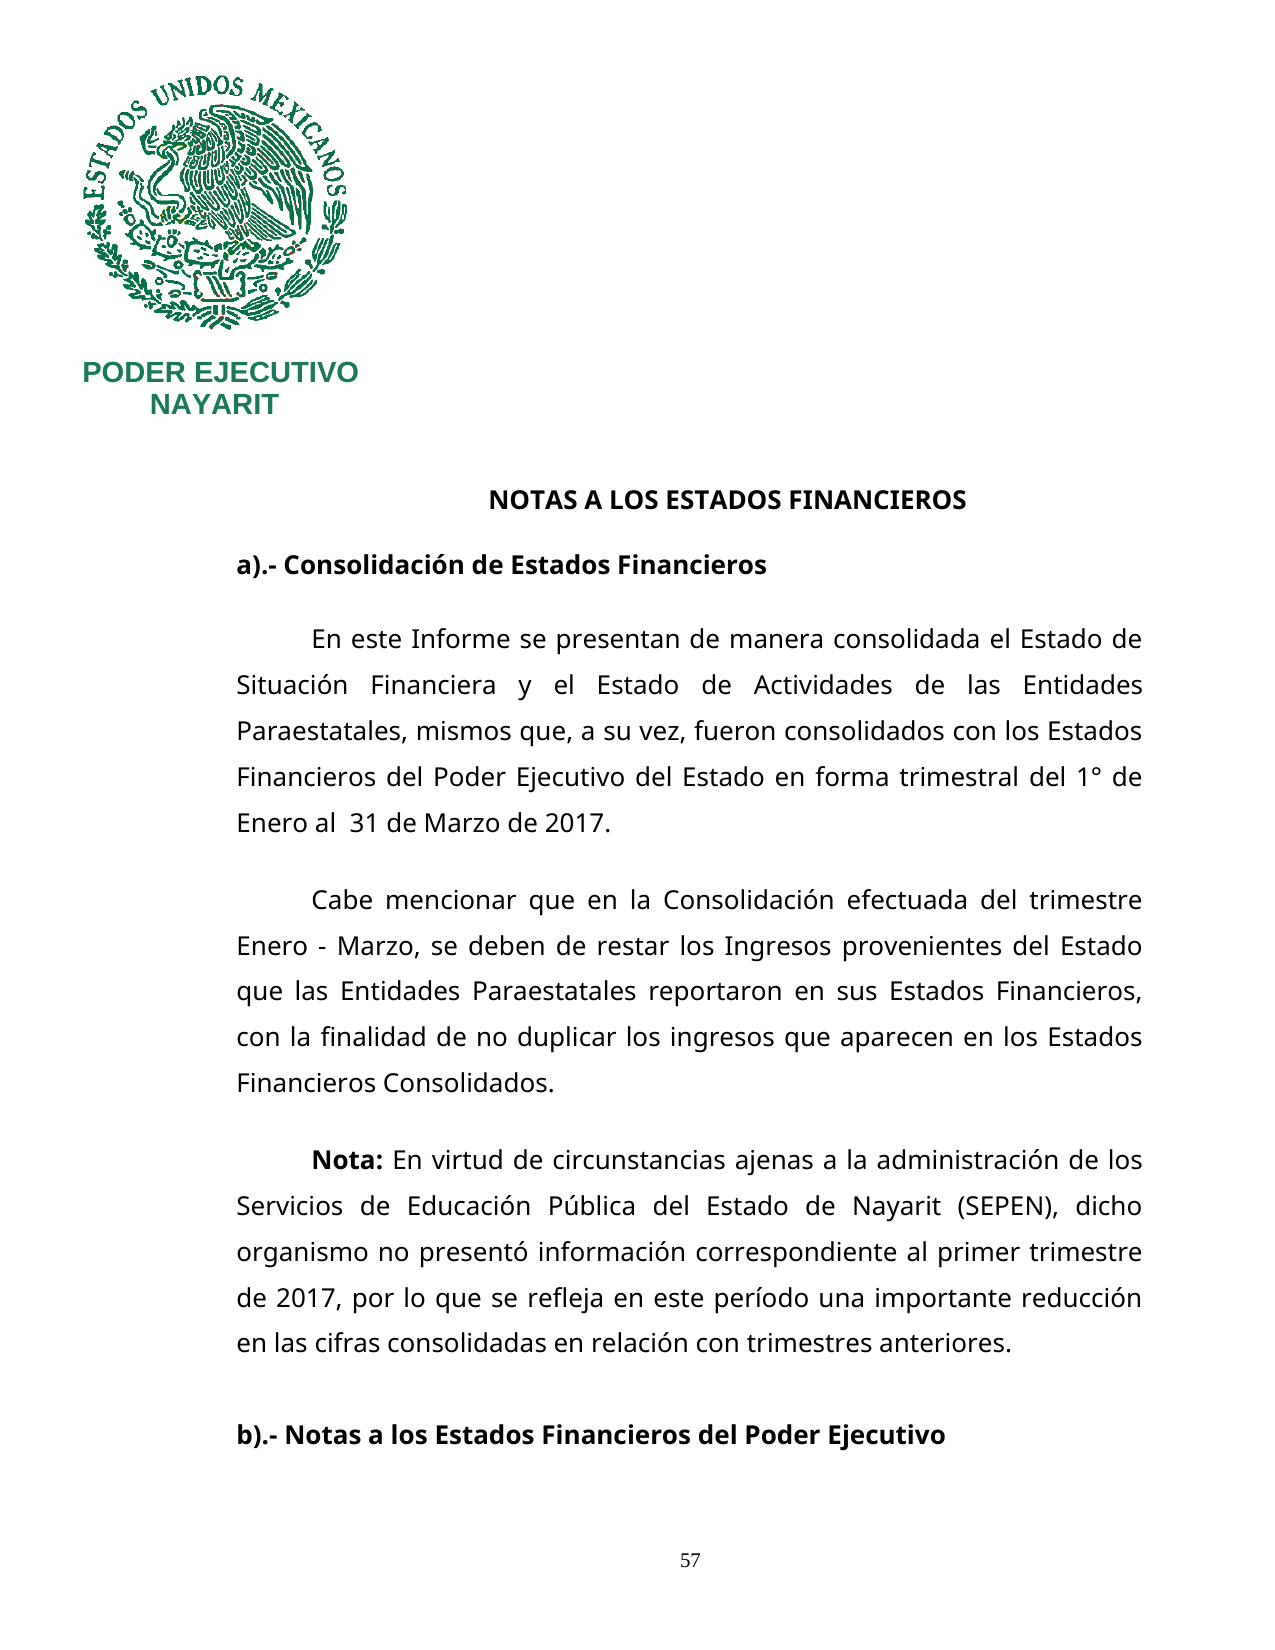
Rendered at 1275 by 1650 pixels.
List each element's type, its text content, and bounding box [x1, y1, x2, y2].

picture [67, 61, 368, 349]
text Cabe mencionar que en la Consolidación efectuada del trimestre Enero - Marzo, se deben de restar los Ingresos provenientes del Estado que las Entidades Paraestatales reportaron en sus Estados Financieros, con la finalidad de no duplicar los ingresos que aparecen en los Estados Financieros Consolidados. [236, 872, 1144, 1102]
text b).- Notas a los Estados Financieros del Poder Ejecutivo [236, 1408, 1144, 1454]
text a).- Consolidación de Estados Financieros [236, 549, 1144, 581]
text Nota: En virtud de circunstancias ajenas a la administración de los Servicios de Educación Pública del Estado de Nayarit (SEPEN), dicho organismo no presentó información correspondiente al primer trimestre de 2017, por lo que se refleja en este período una importante reducción en las cifras consolidadas en relación con trimestres anteriores. [236, 1133, 1144, 1362]
text En este Informe se presentan de manera consolidada el Estado de Situación Financiera y el Estado de Actividades de las Entidades Paraestatales, mismos que, a su vez, fueron consolidados con los Estados Financieros del Poder Ejecutivo del Estado en forma trimestral del 1° de Enero al 31 de Marzo de 2017. [236, 612, 1144, 841]
text NOTAS A LOS ESTADOS FINANCIEROS [236, 472, 1144, 518]
